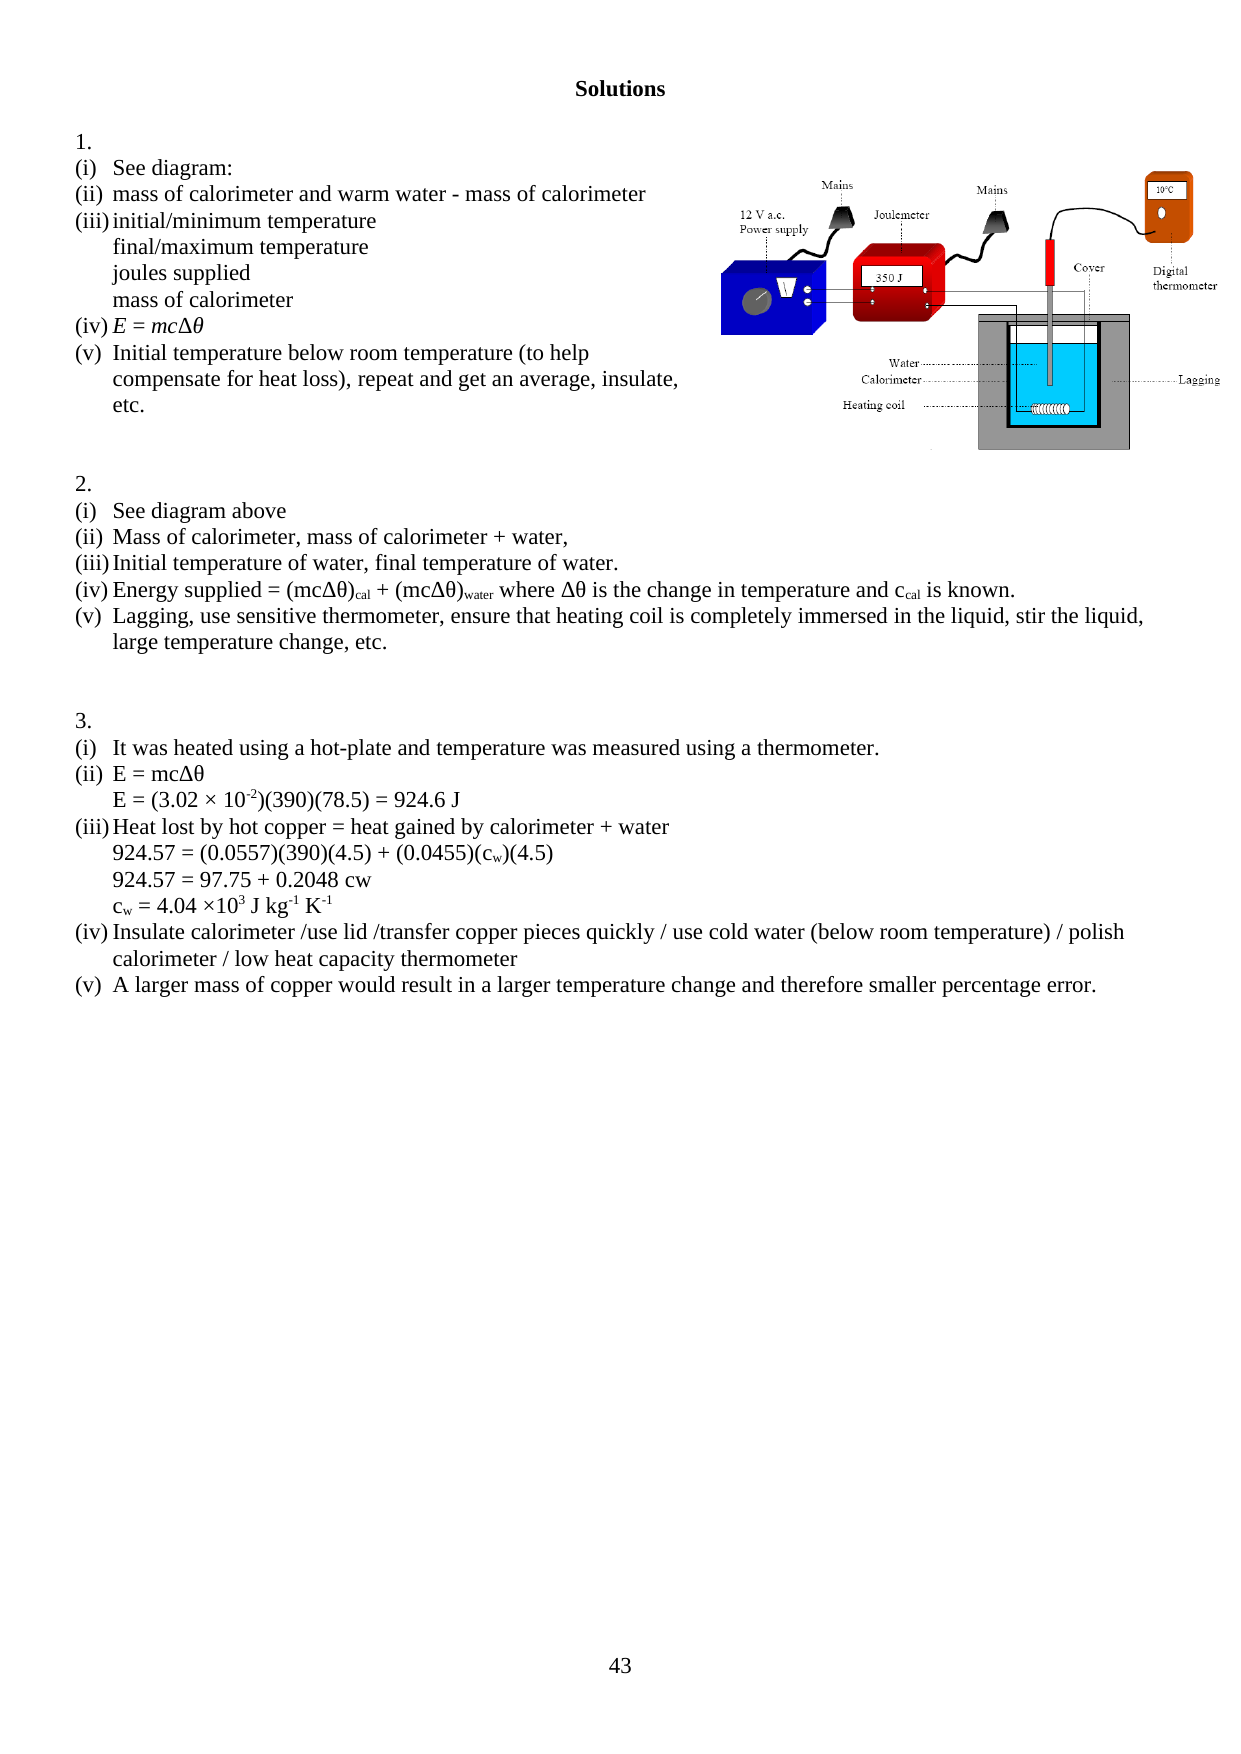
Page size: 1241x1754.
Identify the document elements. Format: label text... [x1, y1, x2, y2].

list initial/minimum temperature [75, 207, 713, 233]
text E = (3.02 × 10-2)(390)(78.5) = 924.6 J [112, 787, 1165, 813]
text 924.57 = (0.0557)(390)(4.5) + (0.0455)(cw)(4.5) [112, 839, 1165, 866]
text cw = 4.04 ×103 J kg-1 K-1 [112, 892, 1165, 918]
list Lagging, use sensitive thermometer, ensure that heating coil is completely immersed in the liquid, stir the liquid, large temperature change, etc. [75, 602, 1165, 655]
list Insulate calorimeter /use lid /transfer copper pieces quickly / use cold water (below room temperature) / polish calorimeter / low heat capacity thermometer [75, 918, 1165, 971]
text final/maximum temperature [112, 233, 713, 259]
text 924.57 = 97.75 + 0.2048 cw [112, 866, 1165, 892]
list Initial temperature below room temperature (to help compensate for heat loss), repeat and get an average, insulate, etc. [75, 338, 713, 418]
list E = mcΔθ [75, 312, 713, 338]
list E = mcΔθ [75, 760, 1165, 787]
list See diagram above [75, 497, 1165, 523]
text mass of calorimeter [112, 286, 713, 312]
text Solutions [75, 75, 1165, 101]
list Initial temperature of water, final temperature of water. [75, 549, 1165, 576]
list Mass of calorimeter, mass of calorimeter + water, [75, 523, 1165, 549]
list A larger mass of copper would result in a larger temperature change and therefore smaller percentage error. [75, 971, 1165, 997]
list Heat lost by hot copper = heat gained by calorimeter + water [75, 813, 1165, 839]
list mass of calorimeter and warm water - mass of calorimeter [75, 180, 713, 207]
list It was heated using a hot-plate and temperature was measured using a thermometer. [75, 734, 1165, 760]
list Energy supplied = (mcΔθ)cal + (mcΔθ)water where Δθ is the change in temperature and ccal is known. [75, 576, 1165, 602]
text joules supplied [112, 259, 713, 286]
list See diagram: [75, 154, 1165, 180]
